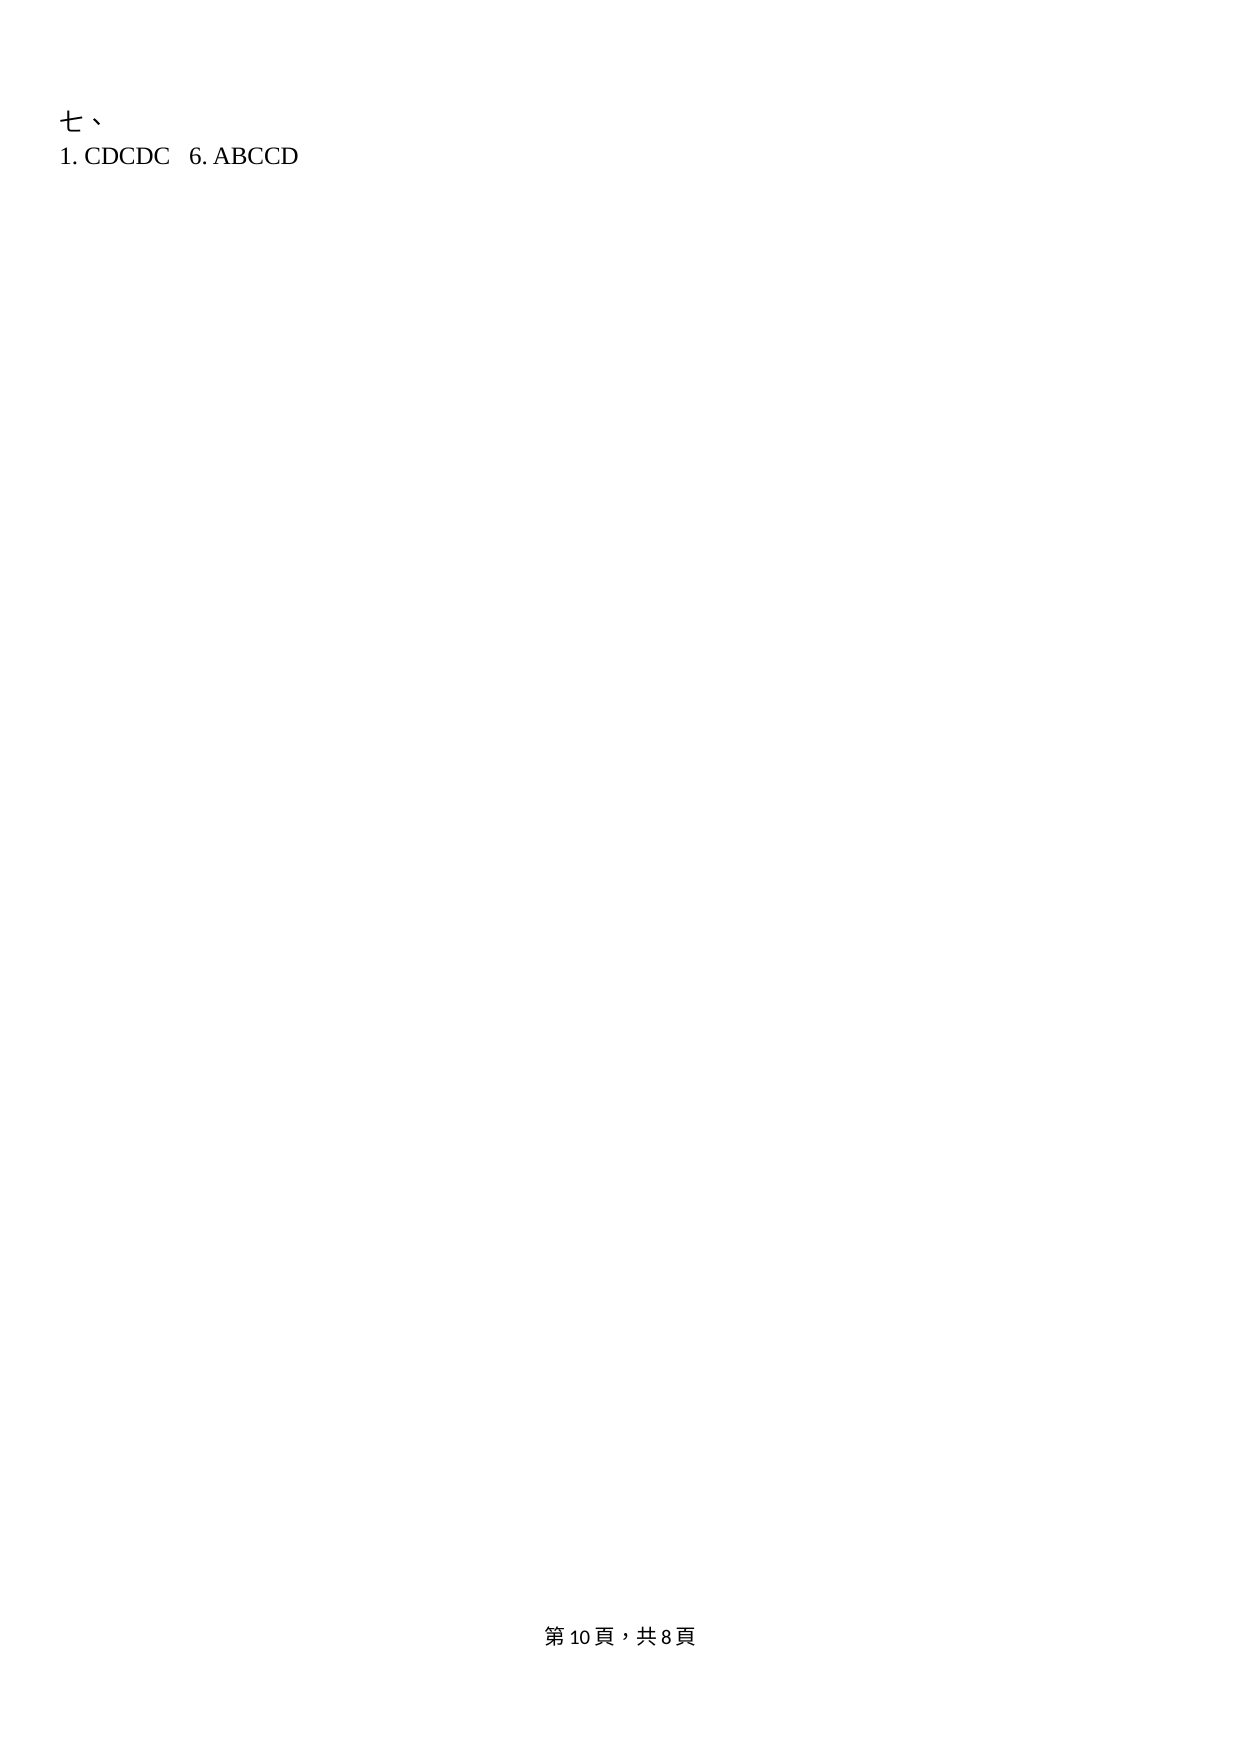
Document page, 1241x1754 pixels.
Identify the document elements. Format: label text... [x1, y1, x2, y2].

text 七、 [59, 104, 1181, 138]
text 1. CDCDC 6. ABCCD [59, 138, 1181, 171]
